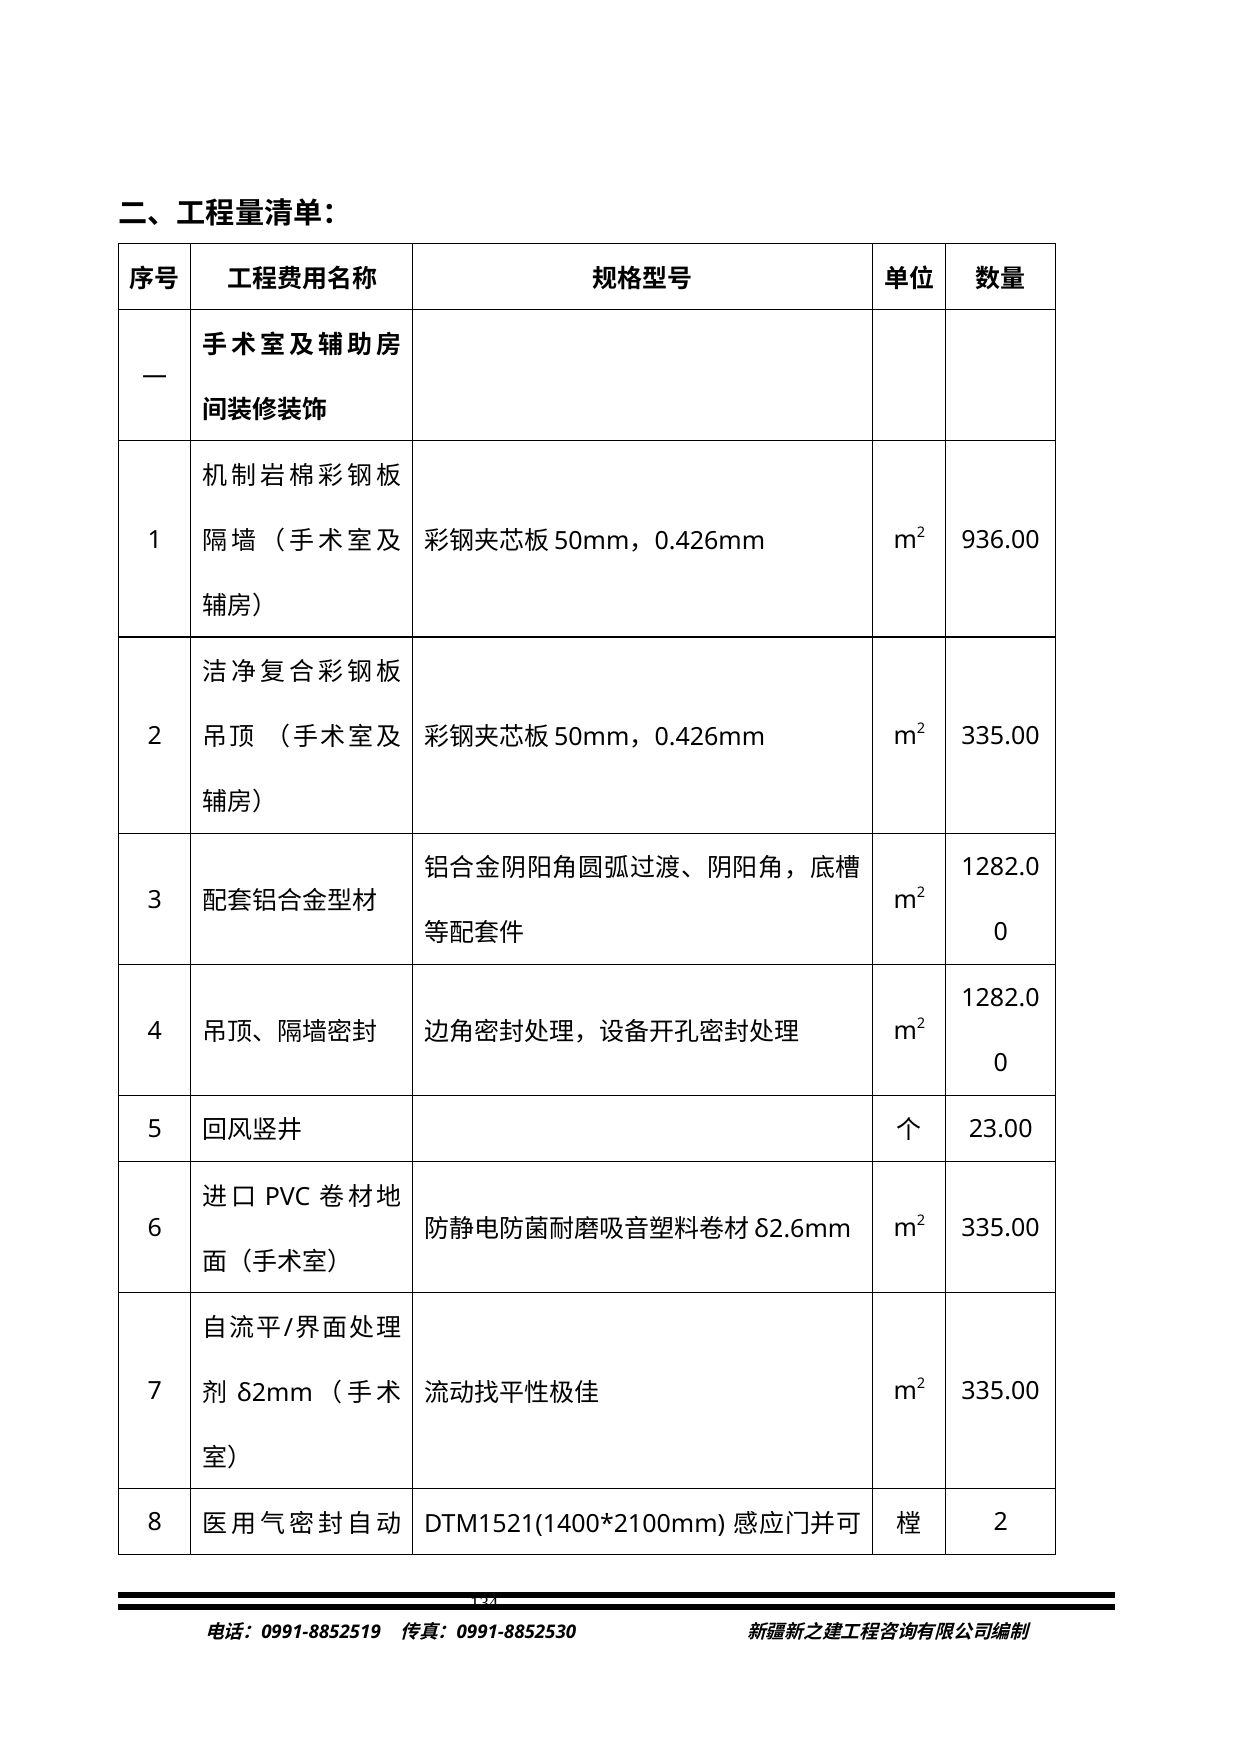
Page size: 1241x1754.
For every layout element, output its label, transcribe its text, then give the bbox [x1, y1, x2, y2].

table_cell m2 [873, 441, 945, 636]
table_cell 23.00 [946, 1096, 1055, 1161]
table_cell 进口PVC卷材地面（手术室） [191, 1162, 412, 1292]
table_cell m2 [873, 638, 945, 832]
table_cell 防静电防菌耐磨吸音塑料卷材δ2.6mm [413, 1162, 872, 1292]
table_cell [873, 310, 945, 440]
table_cell 吊顶、隔墙密封 [191, 965, 412, 1094]
table_header 单位 [873, 244, 945, 309]
table_cell 回风竖井 [191, 1096, 412, 1161]
table_cell 4 [119, 965, 190, 1094]
table_cell 一 [119, 310, 190, 440]
table_cell 1282.00 [946, 834, 1055, 963]
text 二、工程量清单： [118, 178, 1122, 243]
table_cell [413, 1096, 872, 1161]
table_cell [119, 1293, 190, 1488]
table_cell [946, 310, 1055, 440]
table_cell 机制岩棉彩钢板隔墙（手术室及辅房） [191, 441, 412, 636]
table_cell 936.00 [946, 441, 1055, 636]
table_header 规格型号 [413, 244, 872, 309]
table_cell 5 [119, 1096, 190, 1161]
table_cell 335.00 [946, 638, 1055, 832]
table_cell [413, 310, 872, 440]
table_cell 手术室及辅助房间装修装饰 [191, 310, 412, 440]
table_cell m2 [873, 965, 945, 1094]
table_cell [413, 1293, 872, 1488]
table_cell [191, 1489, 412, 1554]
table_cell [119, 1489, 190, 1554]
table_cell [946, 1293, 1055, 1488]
table_cell 3 [119, 834, 190, 963]
table_cell 1 [119, 441, 190, 636]
table_cell m2 [873, 834, 945, 963]
table_header 工程费用名称 [191, 244, 412, 309]
table_cell 1282.00 [946, 965, 1055, 1094]
table_cell 铝合金阴阳角圆弧过渡、阴阳角，底槽等配套件 [413, 834, 872, 963]
table_cell 配套铝合金型材 [191, 834, 412, 963]
table_cell 洁净复合彩钢板吊顶 （手术室及辅房） [191, 638, 412, 832]
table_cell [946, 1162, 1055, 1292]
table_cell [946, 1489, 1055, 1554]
table_cell 边角密封处理，设备开孔密封处理 [413, 965, 872, 1094]
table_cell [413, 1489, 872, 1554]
table_cell 彩钢夹芯板50mm，0.426mm [413, 638, 872, 832]
table_cell 个 [873, 1096, 945, 1161]
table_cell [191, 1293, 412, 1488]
table_cell m2 [873, 1162, 945, 1292]
table_cell 6 [119, 1162, 190, 1292]
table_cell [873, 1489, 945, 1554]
table_cell 彩钢夹芯板50mm，0.426mm [413, 441, 872, 636]
table_header 数量 [946, 244, 1055, 309]
table_cell 2 [119, 638, 190, 832]
table_header 序号 [119, 244, 190, 309]
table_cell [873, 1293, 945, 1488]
